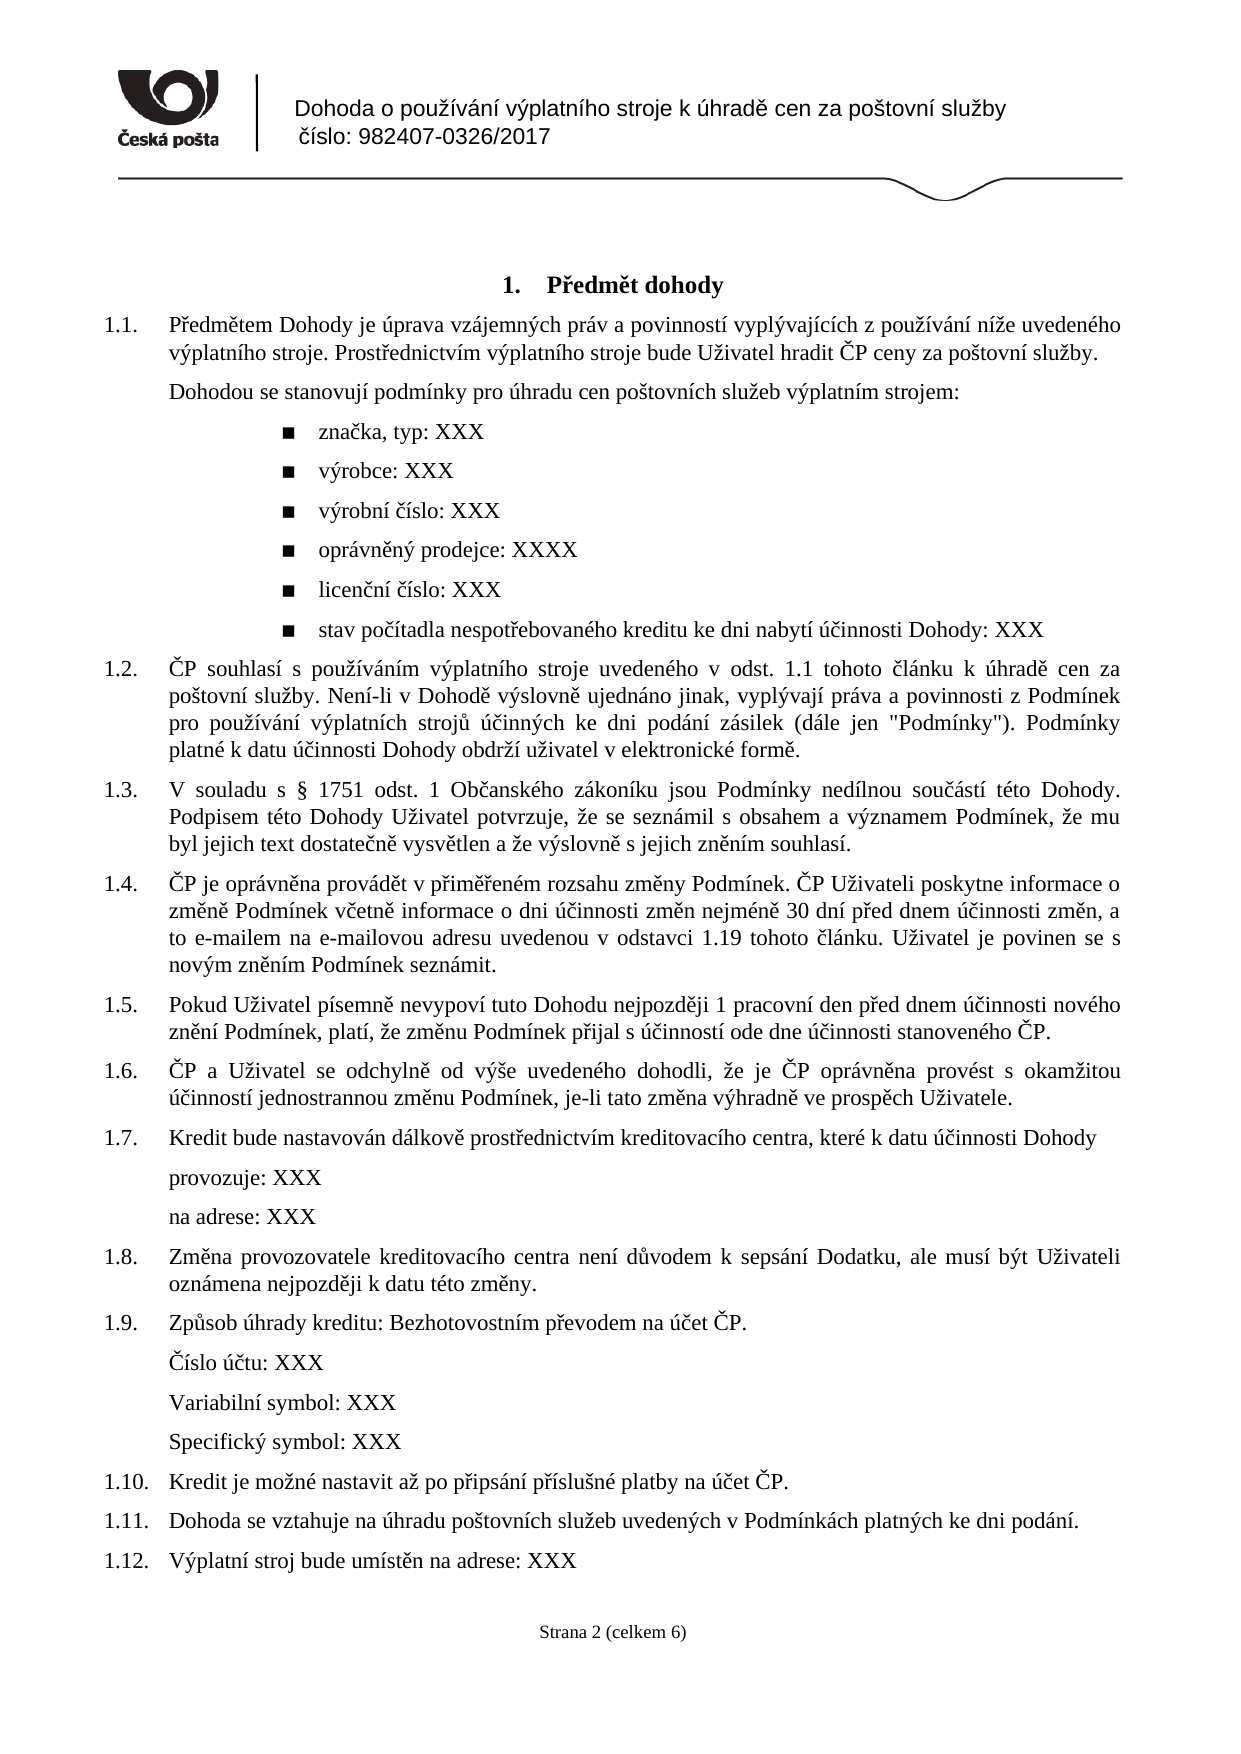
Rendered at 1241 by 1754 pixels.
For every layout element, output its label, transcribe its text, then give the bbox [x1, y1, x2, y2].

picture [118, 177, 1123, 201]
list výrobce: XXX [281, 457, 1122, 484]
picture [118, 70, 219, 148]
list V souladu s § 1751 odst. 1 Občanského zákoníku jsou Podmínky nedílnou součástí této Dohody. Podpisem této Dohody Uživatel potvrzuje, že se seznámil s obsahem a významem Podmínek, že mu byl jejich text dostatečně vysvětlen a že výslovně s jejich zněním souhlasí. [103, 776, 1122, 857]
list ČP je oprávněna provádět v přiměřeném rozsahu změny Podmínek. ČP Uživateli poskytne informace o změně Podmínek včetně informace o dni účinnosti změn nejméně 30 dní před dnem účinnosti změn, a to e-mailem na e-mailovou adresu uvedenou v odstavci 1.19 tohoto článku. Uživatel je povinen se s novým zněním Podmínek seznámit. [103, 869, 1122, 978]
list výrobní číslo: XXX [281, 497, 1122, 524]
list Specifický symbol: XXX [103, 1428, 1122, 1455]
list Číslo účtu: XXX [103, 1349, 1122, 1376]
list oprávněný prodejce: XXXX [281, 536, 1122, 563]
list provozuje: XXX [103, 1163, 1122, 1190]
list licenční číslo: XXX [281, 576, 1122, 603]
list Změna provozovatele kreditovacího centra není důvodem k sepsání Dodatku, ale musí být Uživateli oznámena nejpozději k datu této změny. [103, 1242, 1122, 1297]
list značka, typ: XXX [281, 417, 1122, 444]
list na adrese: XXX [103, 1203, 1122, 1230]
list Předmětem Dohody je úprava vzájemných práv a povinností vyplývajících z používání níže uvedeného výplatního stroje. Prostřednictvím výplatního stroje bude Uživatel hradit ČP ceny za poštovní služby. [103, 311, 1122, 365]
list Pokud Uživatel písemně nevypoví tuto Dohodu nejpozději 1 pracovní den před dnem účinnosti nového znění Podmínek, platí, že změnu Podmínek přijal s účinností ode dne účinnosti stanoveného ČP. [103, 990, 1122, 1044]
text Předmět dohody [103, 272, 1122, 299]
list stav počítadla nespotřebovaného kreditu ke dni nabytí účinnosti Dohody: XXX [281, 615, 1122, 642]
list Způsob úhrady kreditu: Bezhotovostním převodem na účet ČP. [103, 1309, 1122, 1336]
list Výplatní stroj bude umístěn na adrese: XXX [103, 1547, 1122, 1574]
list Kredit bude nastavován dálkově prostřednictvím kreditovacího centra, které k datu účinnosti Dohody [103, 1124, 1122, 1151]
list ČP souhlasí s používáním výplatního stroje uvedeného v odst. 1.1 tohoto článku k úhradě cen za poštovní služby. Není-li v Dohodě výslovně ujednáno jinak, vyplývají práva a povinnosti z Podmínek pro používání výplatních strojů účinných ke dni podání zásilek (dále jen "Podmínky"). Podmínky platné k datu účinnosti Dohody obdrží uživatel v elektronické formě. [103, 655, 1122, 763]
list Kredit je možné nastavit až po připsání příslušné platby na účet ČP. [103, 1467, 1122, 1494]
list Dohodou se stanovují podmínky pro úhradu cen poštovních služeb výplatním strojem: [103, 378, 1122, 405]
list ČP a Uživatel se odchylně od výše uvedeného dohodli, že je ČP oprávněna provést s okamžitou účinností jednostrannou změnu Podmínek, je-li tato změna výhradně ve prospěch Uživatele. [103, 1057, 1122, 1111]
list Dohoda se vztahuje na úhradu poštovních služeb uvedených v Podmínkách platných ke dni podání. [103, 1507, 1122, 1534]
list Variabilní symbol: XXX [103, 1388, 1122, 1415]
